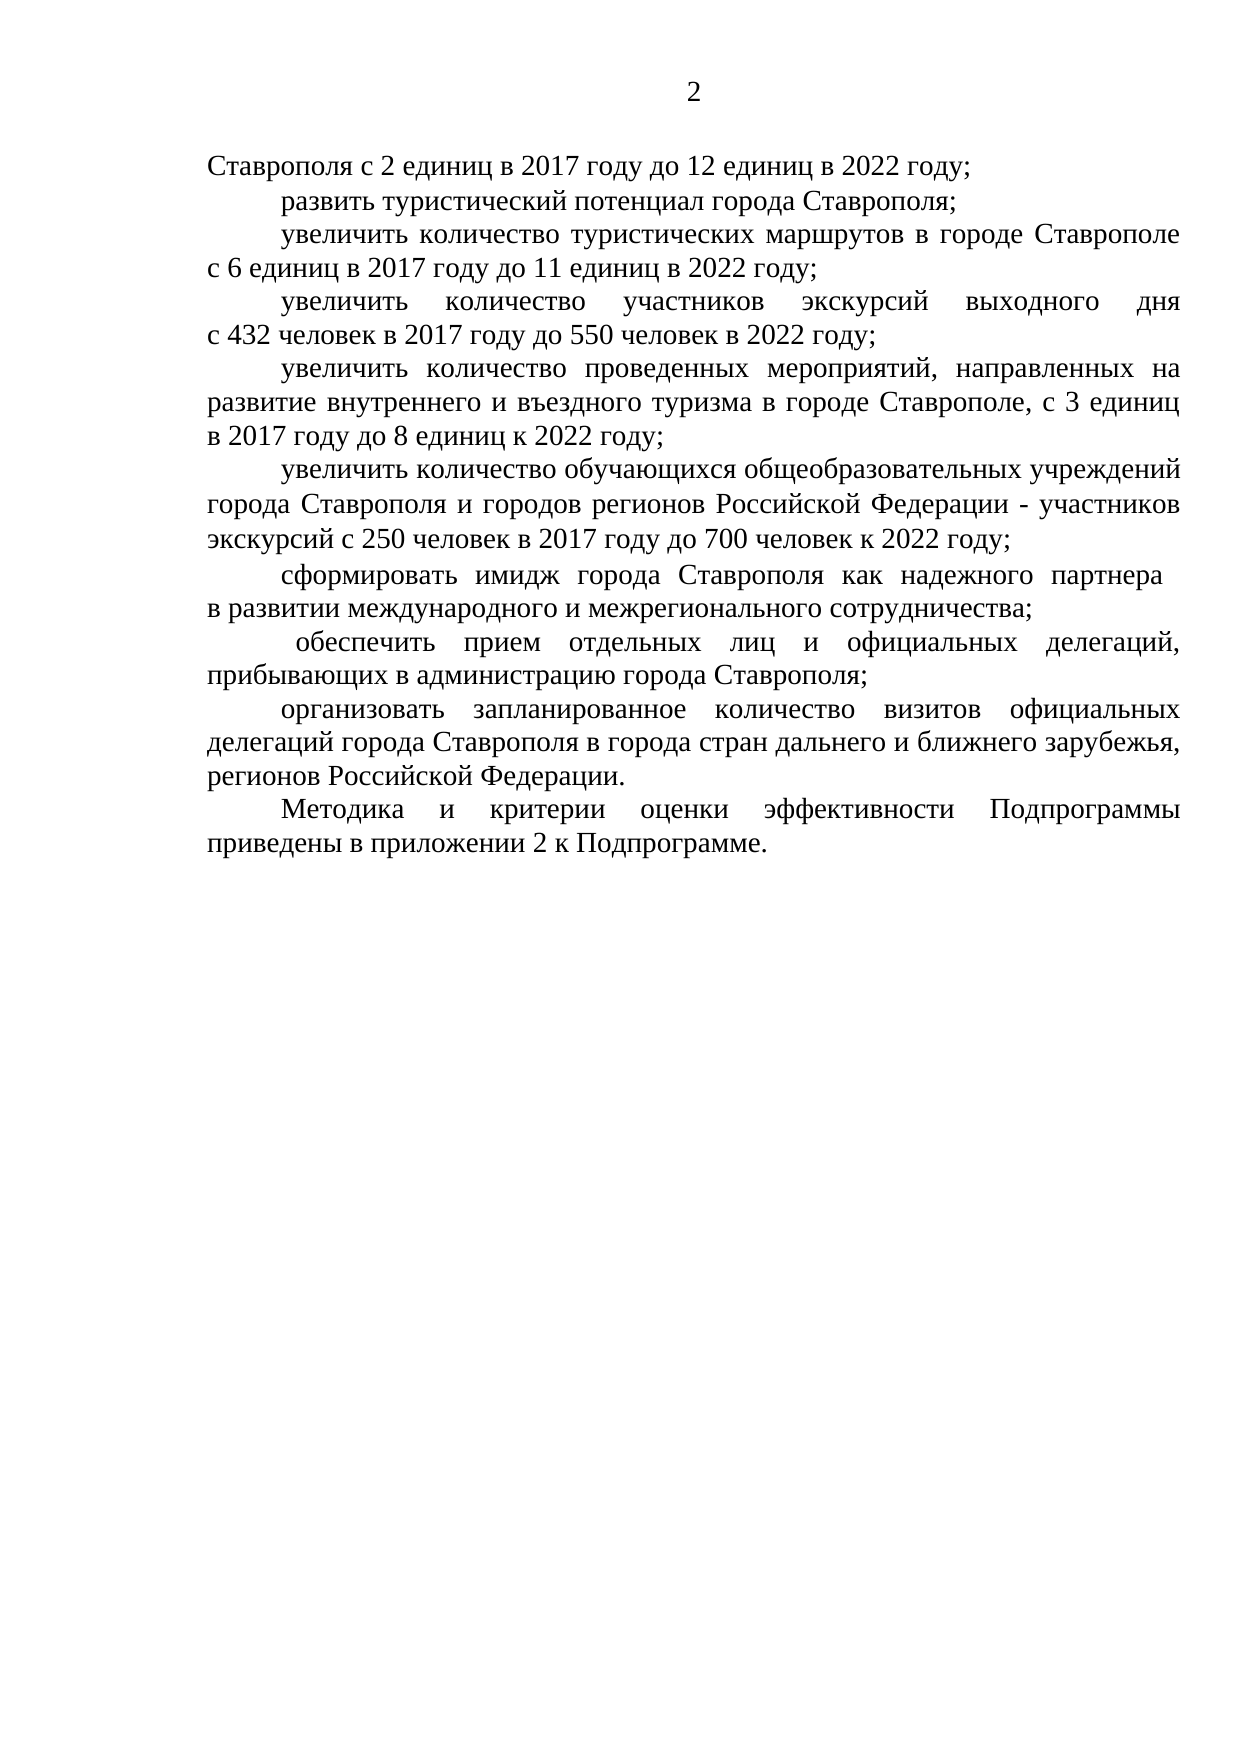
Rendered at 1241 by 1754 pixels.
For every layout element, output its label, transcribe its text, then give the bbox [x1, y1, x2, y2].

text организовать запланированное количество визитов официальных делегаций города Ставрополя в города стран дальнего и ближнего зарубежья, регионов Российской Федерации. [207, 691, 1181, 792]
text обеспечить прием отдельных лиц и официальных делегаций, прибывающих в администрацию города Ставрополя; [207, 624, 1181, 691]
text увеличить количество проведенных мероприятий, направленных на развитие внутреннего и въездного туризма в городе Ставрополе, с 3 единиц в 2017 году до 8 единиц к 2022 году; [207, 351, 1181, 451]
text увеличить количество туристических маршрутов в городе Ставрополе с 6 единиц в 2017 году до 11 единиц в 2022 году; [207, 216, 1181, 283]
text увеличить количество обучающихся общеобразовательных учреждений города Ставрополя и городов регионов Российской Федерации - участников экскурсий с 250 человек в 2017 году до 700 человек к 2022 году; [207, 451, 1181, 555]
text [207, 148, 1181, 181]
text Методика и критерии оценки эффективности Подпрограммы приведены в приложении 2 к Подпрограмме. [207, 792, 1181, 859]
text развить туристический потенциал города Ставрополя; [207, 183, 1181, 216]
text сформировать имидж города Ставрополя как надежного партнера в развитии международного и межрегионального сотрудничества; [207, 557, 1181, 624]
text увеличить количество участников экскурсий выходного дня с 432 человек в 2017 году до 550 человек в 2022 году; [207, 283, 1181, 351]
